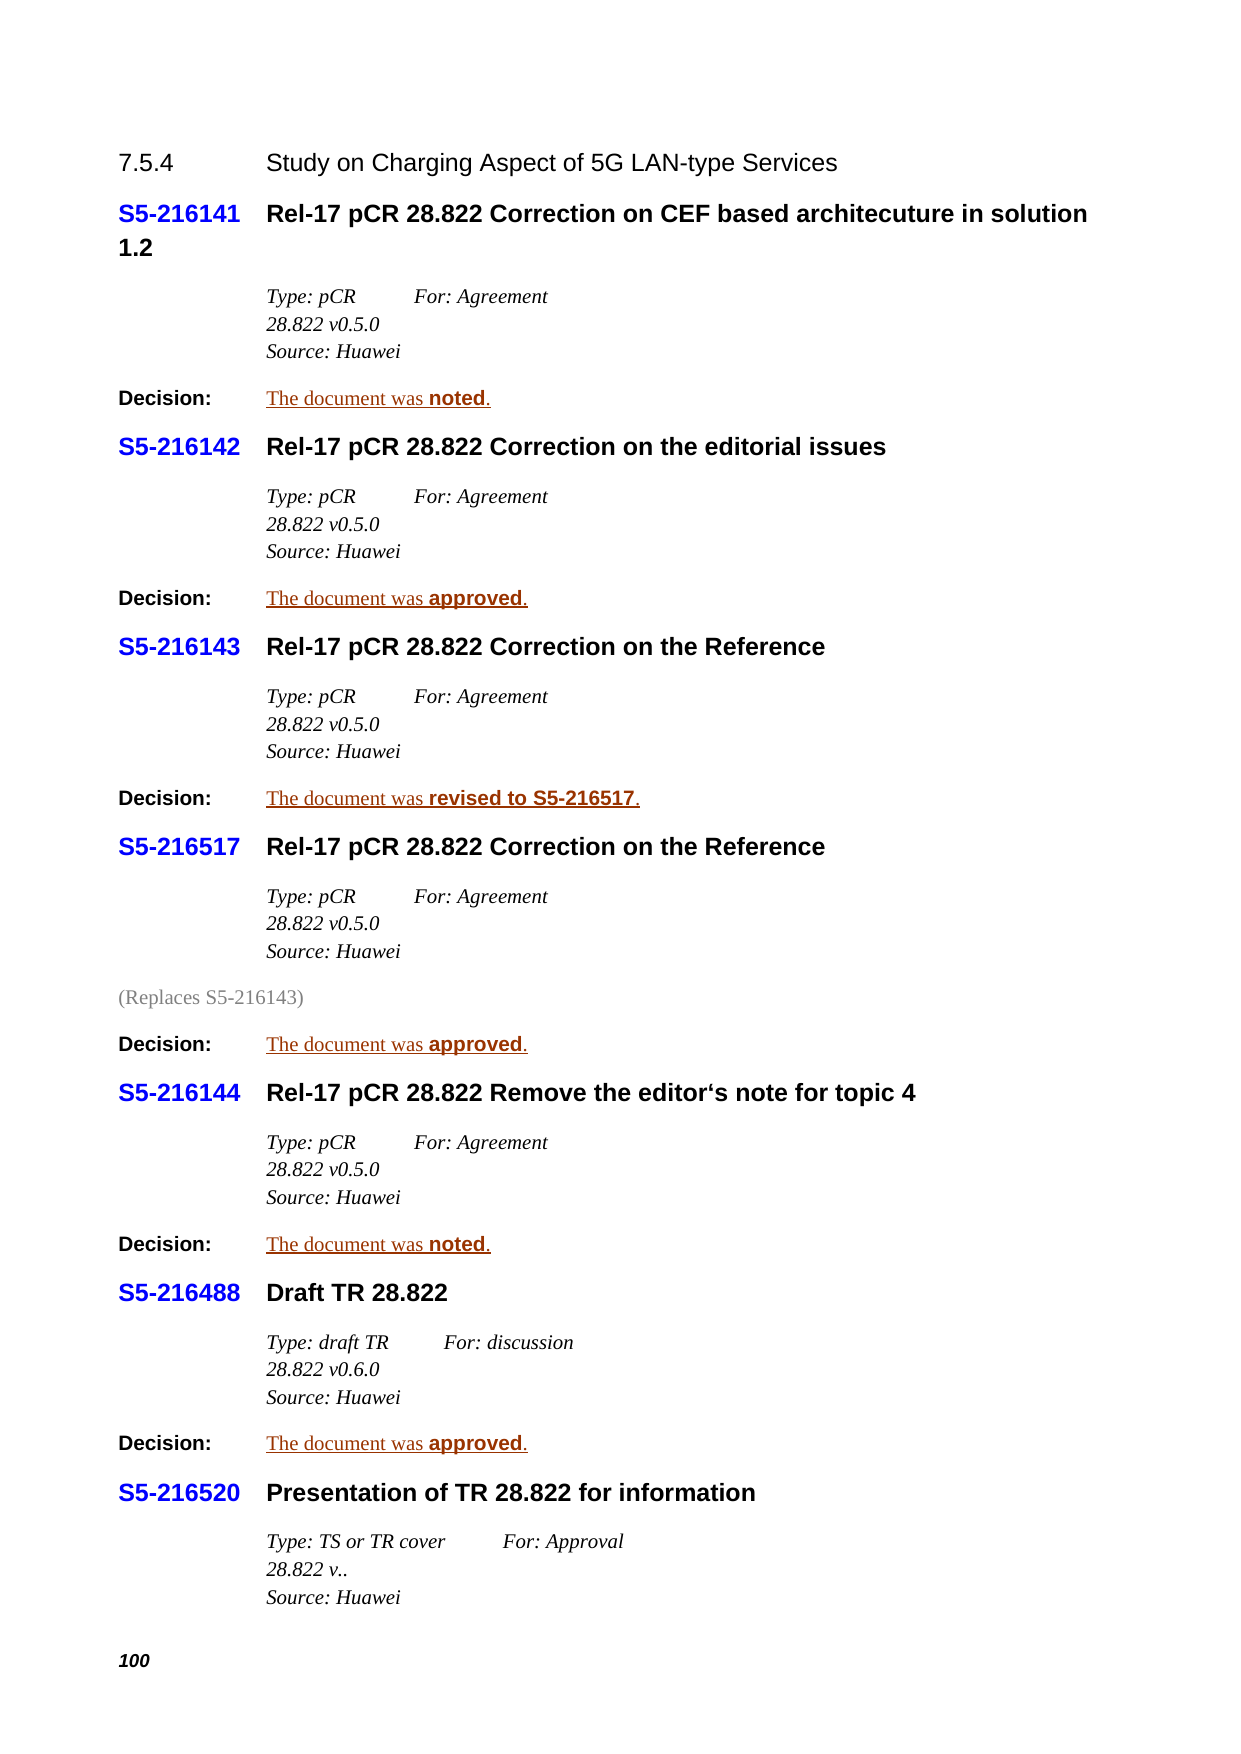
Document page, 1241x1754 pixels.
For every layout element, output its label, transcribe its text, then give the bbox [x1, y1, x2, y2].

text Decision: The document was revised to S5-216517. [118, 785, 1122, 809]
text Type: pCR For: Agreement 28.822 v0.5.0 Source: Huawei [118, 884, 1122, 963]
text S5-216488 Draft TR 28.822 [118, 1278, 1122, 1307]
text Type: pCR For: Agreement 28.822 v0.5.0 Source: Huawei [118, 284, 1122, 363]
text Decision: The document was approved. [118, 1032, 1122, 1056]
text S5-216517 Rel-17 pCR 28.822 Correction on the Reference [118, 832, 1122, 861]
text Decision: The document was approved. [118, 1431, 1122, 1455]
text Decision: The document was noted. [118, 1231, 1122, 1256]
text Type: pCR For: Agreement 28.822 v0.5.0 Source: Huawei [118, 684, 1122, 763]
text S5-216520 Presentation of TR 28.822 for information [118, 1478, 1122, 1506]
text S5-216144 Rel-17 pCR 28.822 Remove the editor‘s note for topic 4 [118, 1078, 1122, 1107]
text S5-216141 Rel-17 pCR 28.822 Correction on CEF based architecuture in solution 1.2 [118, 199, 1122, 261]
text Decision: The document was approved. [118, 586, 1122, 610]
subtitle 7.5.4 Study on Charging Aspect of 5G LAN-type Services [118, 148, 1122, 176]
text Type: draft TR For: discussion 28.822 v0.6.0 Source: Huawei [118, 1329, 1122, 1409]
text Type: pCR For: Agreement 28.822 v0.5.0 Source: Huawei [118, 484, 1122, 563]
text S5-216142 Rel-17 pCR 28.822 Correction on the editorial issues [118, 432, 1122, 461]
text (Replaces S5-216143) [118, 985, 1122, 1009]
text S5-216143 Rel-17 pCR 28.822 Correction on the Reference [118, 632, 1122, 661]
text Type: TS or TR cover For: Approval 28.822 v.. Source: Huawei [118, 1529, 1122, 1609]
text Type: pCR For: Agreement 28.822 v0.5.0 Source: Huawei [118, 1130, 1122, 1209]
text Decision: The document was noted. [118, 386, 1122, 410]
